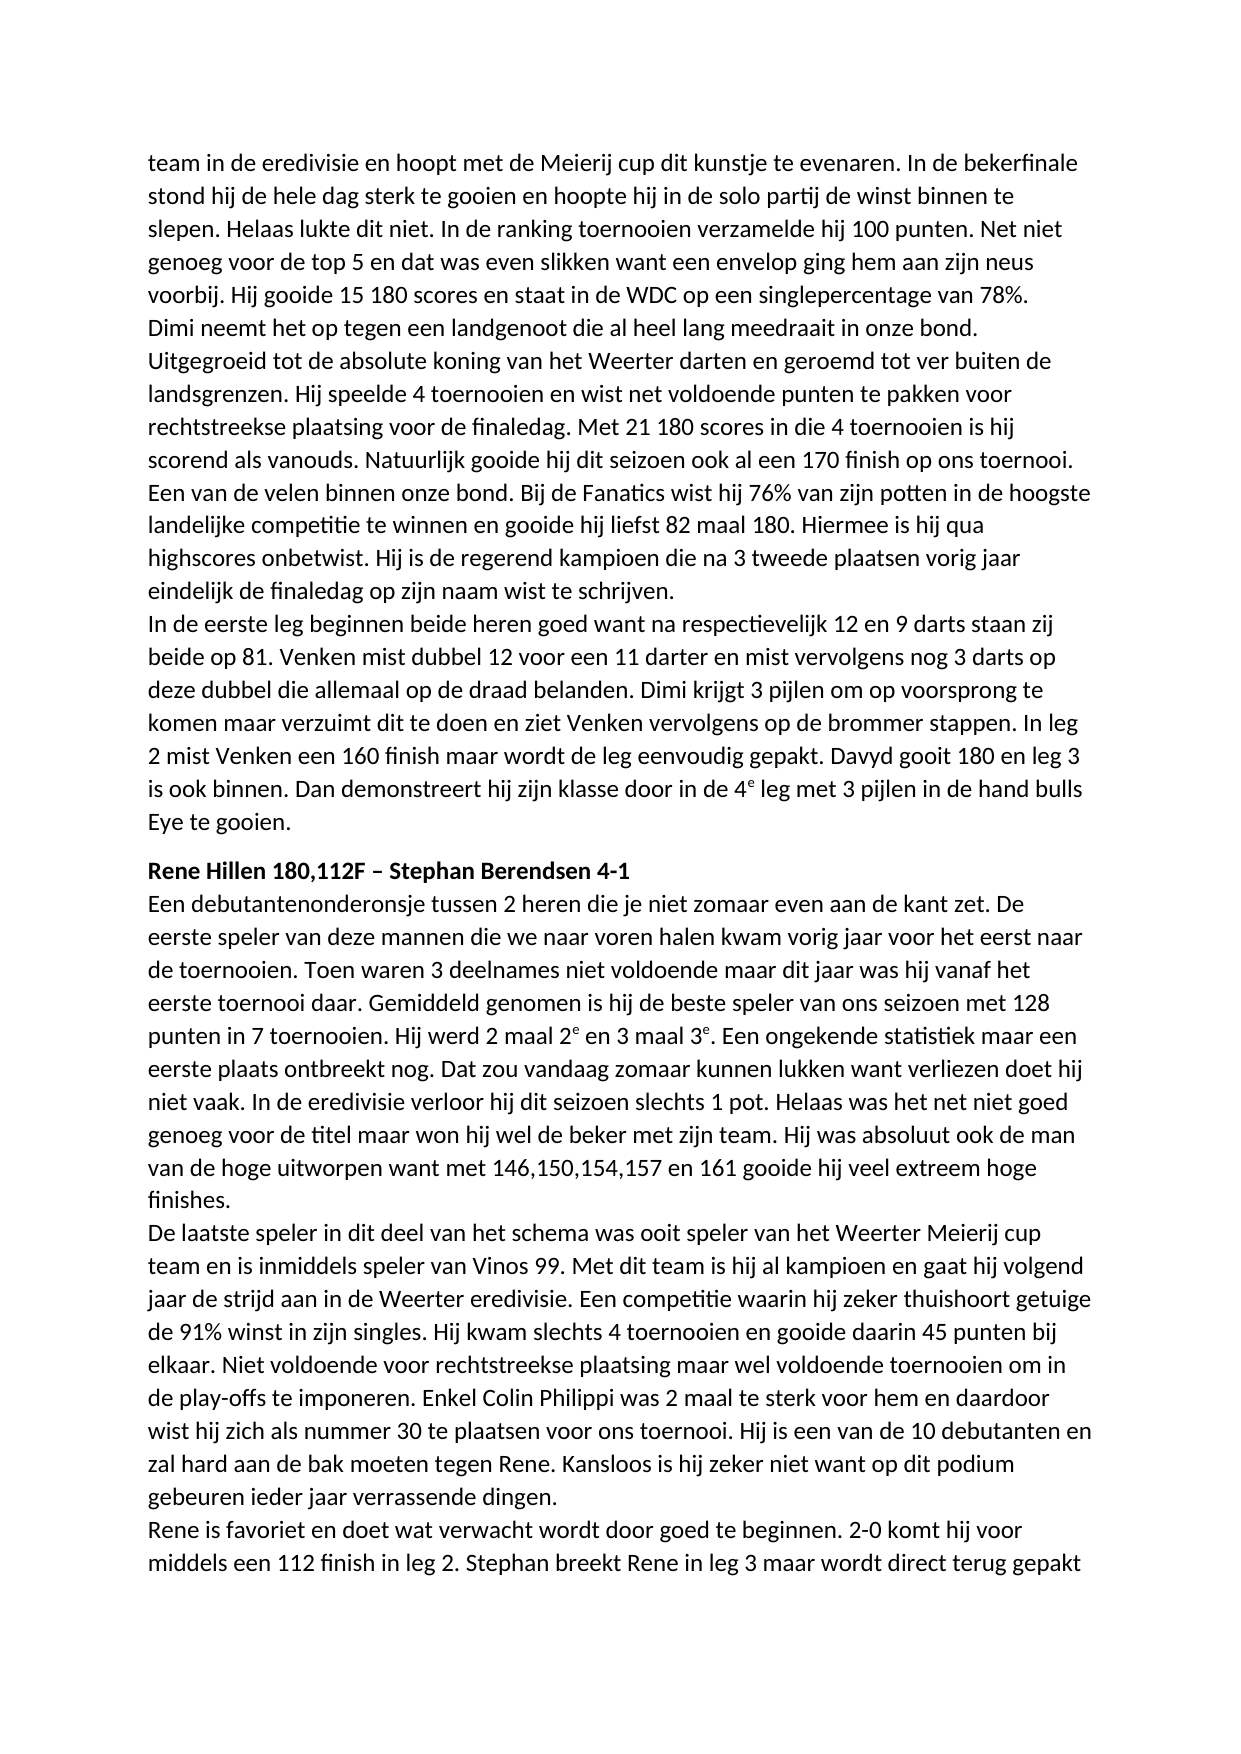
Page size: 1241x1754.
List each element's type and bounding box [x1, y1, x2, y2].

text [148, 856, 1093, 1577]
text [148, 148, 1093, 836]
